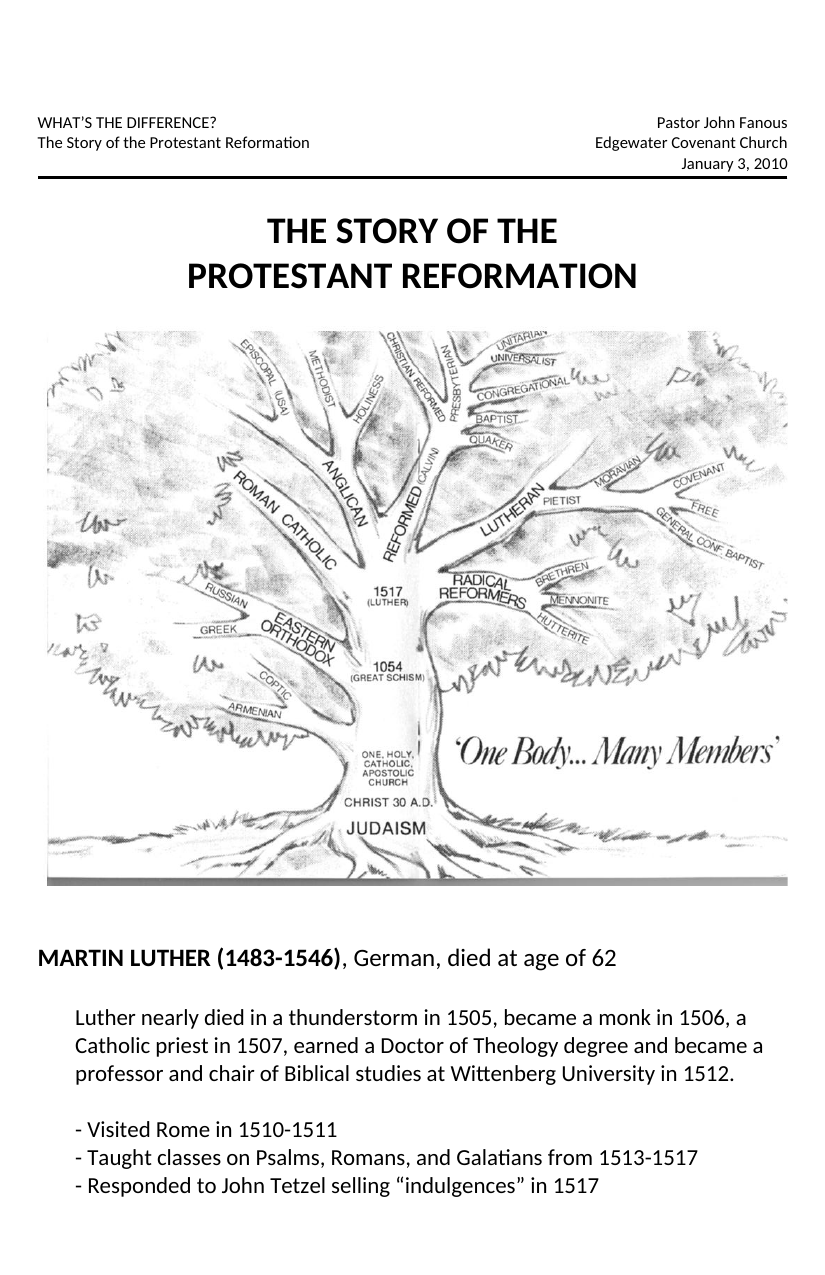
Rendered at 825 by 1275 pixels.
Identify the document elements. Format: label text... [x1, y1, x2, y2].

text - Responded to John Tetzel selling “indulgences” in 1517 [75, 1171, 787, 1199]
text MARTIN LUTHER (1483-1546), German, died at age of 62 [37, 942, 787, 973]
text Luther nearly died in a thunderstorm in 1505, became a monk in 1506, a Catholic priest in 1507, earned a Doctor of Theology degree and became a professor and chair of Biblical studies at Wittenberg University in 1512. [75, 1003, 787, 1087]
picture [37, 326, 788, 886]
text The Story of the Protestant Reformation Edgewater Covenant Church [37, 133, 787, 153]
text WHAT’S THE DIFFERENCE? Pastor John Fanous [37, 112, 787, 133]
text January 3, 2010 [37, 153, 787, 179]
text THE STORY OF THE [37, 207, 787, 252]
text PROTESTANT REFORMATION [37, 252, 787, 298]
text - Visited Rome in 1510-1511 [75, 1115, 787, 1143]
text - Taught classes on Psalms, Romans, and Galatians from 1513-1517 [75, 1143, 787, 1171]
